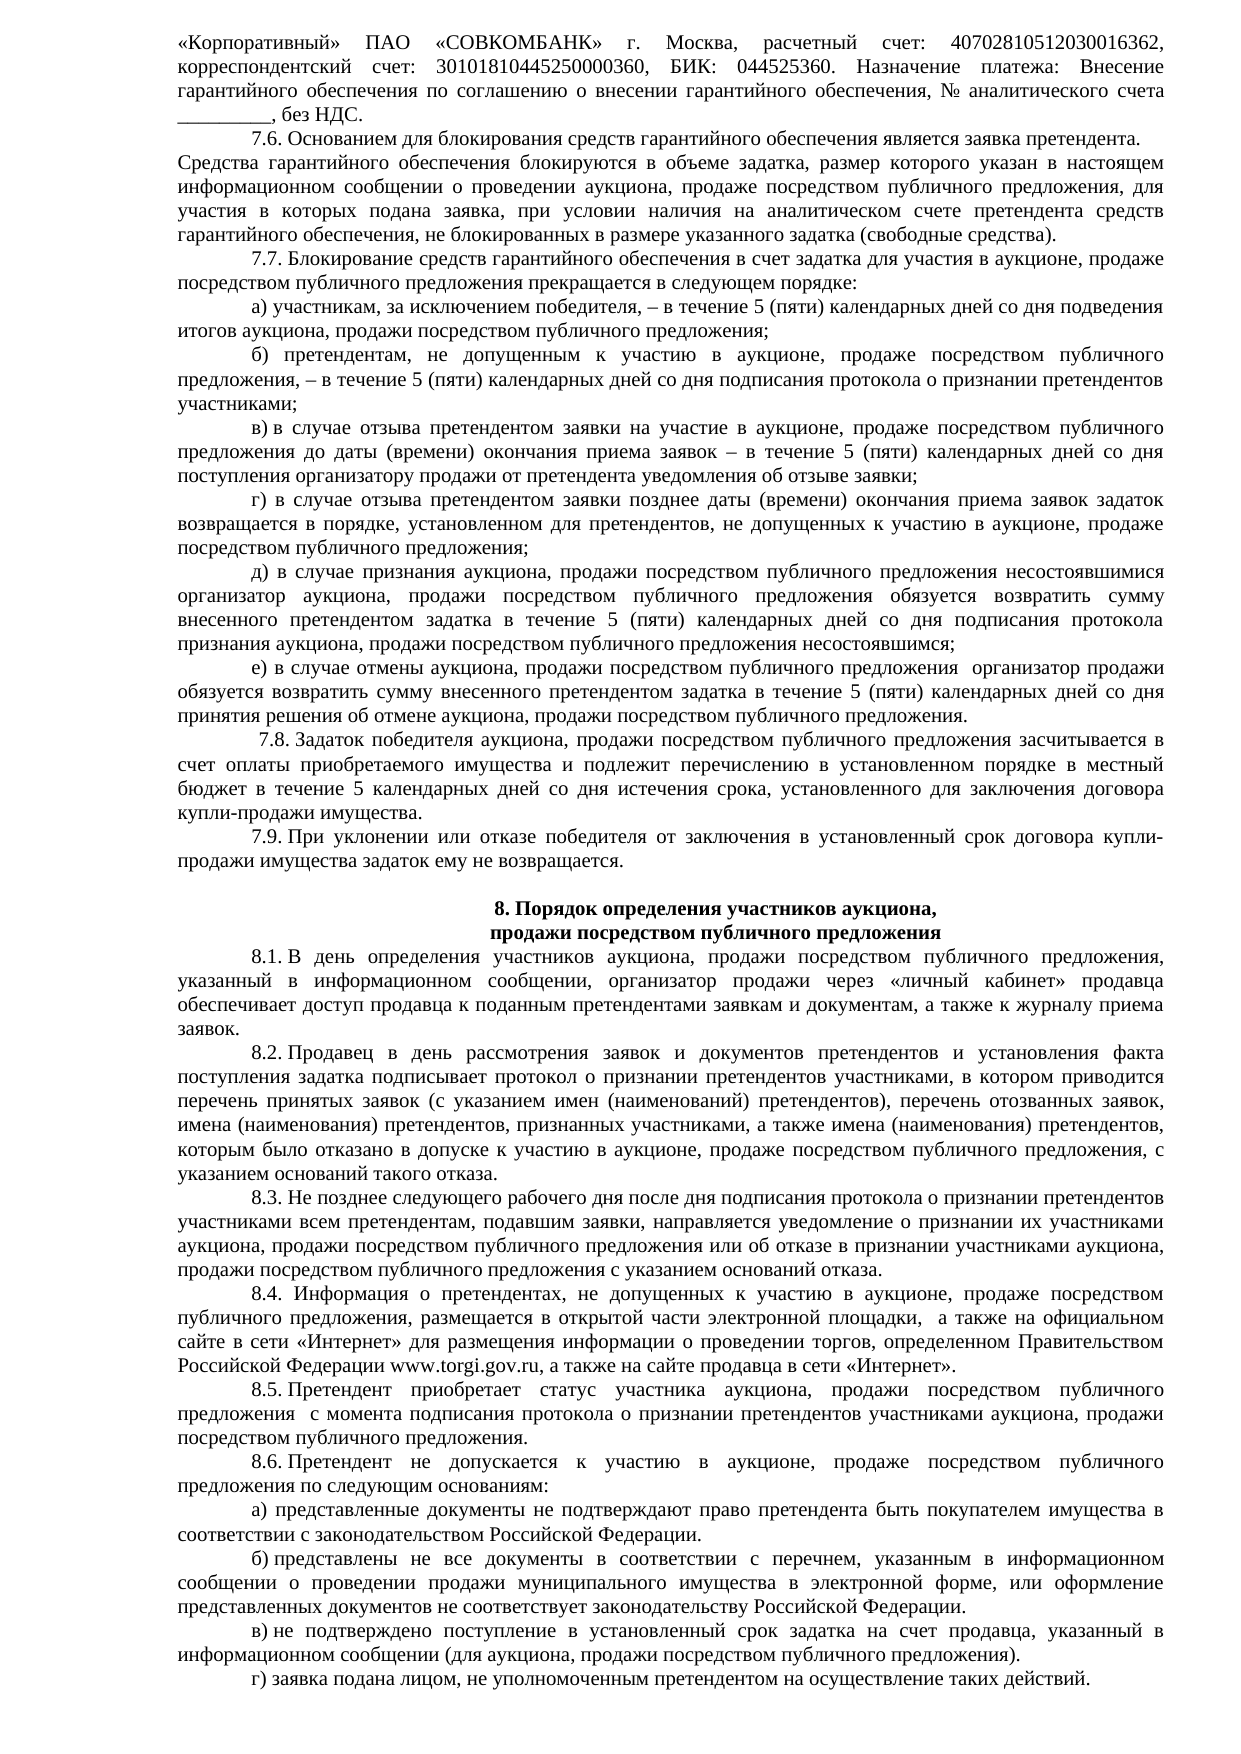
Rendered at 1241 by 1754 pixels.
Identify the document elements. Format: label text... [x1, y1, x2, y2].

text б) претендентам, не допущенным к участию в аукционе, продаже посредством публичного предложения, – в течение 5 (пяти) календарных дней со дня подписания протокола о признании претендентов участниками; [177, 342, 1165, 414]
text 7.8. Задаток победителя аукциона, продажи посредством публичного предложения засчитывается в счет оплаты приобретаемого имущества и подлежит перечислению в установленном порядке в местный бюджет в течение 5 календарных дней со дня истечения срока, установленного для заключения договора купли-продажи имущества. [177, 727, 1165, 824]
text в) не подтверждено поступление в установленный срок задатка на счет продавца, указанный в информационном сообщении (для аукциона, продажи посредством публичного предложения). [177, 1618, 1165, 1666]
text в) в случае отзыва претендентом заявки на участие в аукционе, продаже посредством публичного предложения до даты (времени) окончания приема заявок – в течение 5 (пяти) календарных дней со дня поступления организатору продажи от претендента уведомления об отзыве заявки; [177, 414, 1165, 487]
text Средства гарантийного обеспечения блокируются в объеме задатка, размер которого указан в настоящем информационном сообщении о проведении аукциона, продаже посредством публичного предложения, для участия в которых подана заявка, при условии наличия на аналитическом счете претендента средств гарантийного обеспечения, не блокированных в размере указанного задатка (свободные средства). [177, 150, 1165, 246]
text 8.6. Претендент не допускается к участию в аукционе, продаже посредством публичного предложения по следующим основаниям: [177, 1449, 1165, 1497]
text д) в случае признания аукциона, продажи посредством публичного предложения несостоявшимися организатор аукциона, продажи посредством публичного предложения обязуется возвратить сумму внесенного претендентом задатка в течение 5 (пяти) календарных дней со дня подписания протокола признания аукциона, продажи посредством публичного предложения несостоявшимся; [177, 559, 1165, 655]
text а) представленные документы не подтверждают право претендента быть покупателем имущества в соответствии с законодательством Российской Федерации. [177, 1497, 1165, 1546]
text продажи посредством публичного предложения [266, 920, 1165, 944]
text б) представлены не все документы в соответствии с перечнем, указанным в информационном сообщении о проведении продажи муниципального имущества в электронной форме, или оформление представленных документов не соответствует законодательству Российской Федерации. [177, 1546, 1165, 1618]
text 8.4. Информация о претендентах, не допущенных к участию в аукционе, продаже посредством публичного предложения, размещается в открытой части электронной площадки, а также на официальном сайте в сети «Интернет» для размещения информации о проведении торгов, определенном Правительством Российской Федерации www.torgi.gov.ru, а также на сайте продавца в сети «Интернет». [177, 1281, 1165, 1377]
text 7.9. При уклонении или отказе победителя от заключения в установленный срок договора купли-продажи имущества задаток ему не возвращается. [177, 824, 1165, 872]
text 7.6. Основанием для блокирования средств гарантийного обеспечения является заявка претендента. [177, 126, 1165, 150]
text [177, 29, 1165, 126]
text 7.7. Блокирование средств гарантийного обеспечения в счет задатка для участия в аукционе, продаже посредством публичного предложения прекращается в следующем порядке: [177, 246, 1165, 294]
text 8.3. Не позднее следующего рабочего дня после дня подписания протокола о признании претендентов участниками всем претендентам, подавшим заявки, направляется уведомление о признании их участниками аукциона, продажи посредством публичного предложения или об отказе в признании участниками аукциона, продажи посредством публичного предложения с указанием оснований отказа. [177, 1184, 1165, 1281]
text 8. Порядок определения участников аукциона, [266, 896, 1165, 920]
text е) в случае отмены аукциона, продажи посредством публичного предложения организатор продажи обязуется возвратить сумму внесенного претендентом задатка в течение 5 (пяти) календарных дней со дня принятия решения об отмене аукциона, продажи посредством публичного предложения. [177, 655, 1165, 727]
text г) заявка подана лицом, не уполномоченным претендентом на осуществление таких действий. [177, 1666, 1165, 1690]
text 8.5. Претендент приобретает статус участника аукциона, продажи посредством публичного предложения с момента подписания протокола о признании претендентов участниками аукциона, продажи посредством публичного предложения. [177, 1377, 1165, 1449]
text г) в случае отзыва претендентом заявки позднее даты (времени) окончания приема заявок задаток возвращается в порядке, установленном для претендентов, не допущенных к участию в аукционе, продаже посредством публичного предложения; [177, 487, 1165, 559]
text а) участникам, за исключением победителя, – в течение 5 (пяти) календарных дней со дня подведения итогов аукциона, продажи посредством публичного предложения; [177, 294, 1165, 342]
text 8.2. Продавец в день рассмотрения заявок и документов претендентов и установления факта поступления задатка подписывает протокол о признании претендентов участниками, в котором приводится перечень принятых заявок (с указанием имен (наименований) претендентов), перечень отозванных заявок, имена (наименования) претендентов, признанных участниками, а также имена (наименования) претендентов, которым было отказано в допуске к участию в аукционе, продаже посредством публичного предложения, с указанием оснований такого отказа. [177, 1040, 1165, 1184]
text 8.1. В день определения участников аукциона, продажи посредством публичного предложения, указанный в информационном сообщении, организатор продажи через «личный кабинет» продавца обеспечивает доступ продавца к поданным претендентами заявкам и документам, а также к журналу приема заявок. [177, 944, 1165, 1040]
